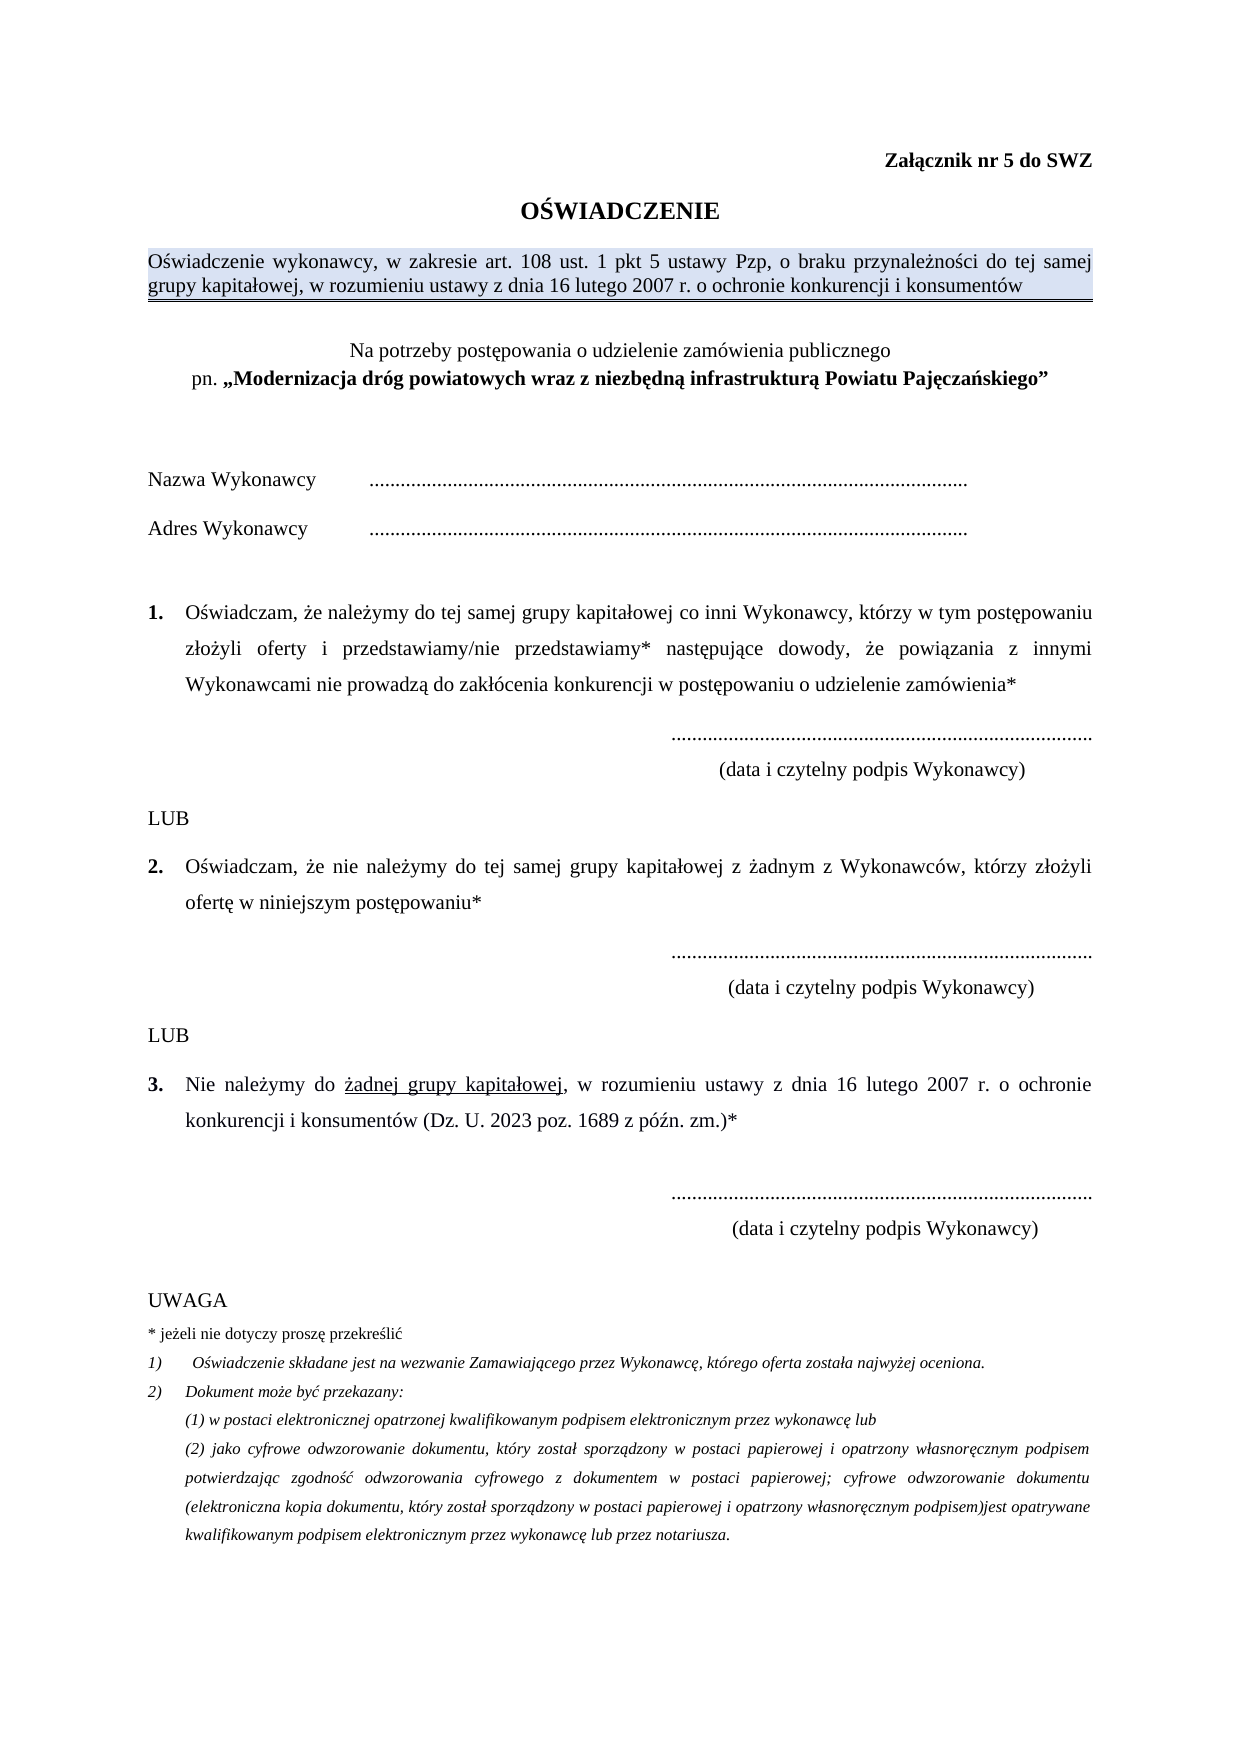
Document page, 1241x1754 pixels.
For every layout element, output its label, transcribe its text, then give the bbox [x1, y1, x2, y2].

text Załącznik nr 5 do SWZ [148, 148, 1093, 172]
text ................................................................................. [185, 938, 1093, 963]
text (data i czytelny podpis Wykonawcy) [298, 1216, 1093, 1240]
list Dokument może być przekazany: [148, 1381, 1093, 1401]
text (2) jako cyfrowe odwzorowanie dokumentu, który został sporządzony w postaci papierowej i opatrzony własnoręcznym podpisem potwierdzając zgodność odwzorowania cyfrowego z dokumentem w postaci papierowej; cyfrowe odwzorowanie dokumentu (elektroniczna kopia dokumentu, który został sporządzony w postaci papierowej i opatrzony własnoręcznym podpisem)jest opatrywane kwalifikowanym podpisem elektronicznym przez wykonawcę lub przez notariusza. [185, 1439, 1093, 1544]
text Na potrzeby postępowania o udzielenie zamówienia publicznego [148, 338, 1093, 362]
text UWAGA [148, 1288, 1093, 1312]
text pn. „Modernizacja dróg powiatowych wraz z niezbędną infrastrukturą Powiatu Pajęczańskiego” [148, 366, 1093, 389]
text Oświadczenie wykonawcy, w zakresie art. 108 ust. 1 pkt 5 ustawy Pzp, o braku przynależności do tej samej grupy kapitałowej, w rozumieniu ustawy z dnia 16 lutego 2007 r. o ochronie konkurencji i konsumentów [148, 248, 1093, 299]
text LUB [148, 1023, 1093, 1047]
list Nie należymy do żadnej grupy kapitałowej, w rozumieniu ustawy z dnia 16 lutego 2007 r. o ochronie konkurencji i konsumentów (Dz. U. 2023 poz. 1689 z późn. zm.)* [148, 1072, 1093, 1132]
list Oświadczenie składane jest na wezwanie Zamawiającego przez Wykonawcę, którego oferta została najwyżej oceniona. [148, 1353, 1093, 1372]
text (data i czytelny podpis Wykonawcy) [298, 757, 1093, 781]
text ................................................................................. [260, 1180, 1093, 1204]
list Oświadczam, że nie należymy do tej samej grupy kapitałowej z żadnym z Wykonawców, którzy złożyli ofertę w niniejszym postępowaniu* [148, 854, 1093, 914]
text Adres Wykonawcy ................................................................................................................... [148, 516, 1093, 539]
text (data i czytelny podpis Wykonawcy) [223, 974, 1093, 999]
text Nazwa Wykonawcy ................................................................................................................... [148, 467, 1093, 491]
text LUB [148, 805, 1093, 829]
text * jeżeli nie dotyczy proszę przekreślić [148, 1324, 1093, 1343]
text (1) w postaci elektronicznej opatrzonej kwalifikowanym podpisem elektronicznym przez wykonawcę lub [185, 1410, 1093, 1429]
text ................................................................................. [260, 721, 1093, 745]
list Oświadczam, że należymy do tej samej grupy kapitałowej co inni Wykonawcy, którzy w tym postępowaniu złożyli oferty i przedstawiamy/nie przedstawiamy* następujące dowody, że powiązania z innymi Wykonawcami nie prowadzą do zakłócenia konkurencji w postępowaniu o udzielenie zamówienia* [148, 600, 1093, 696]
text OŚWIADCZENIE [148, 196, 1093, 224]
